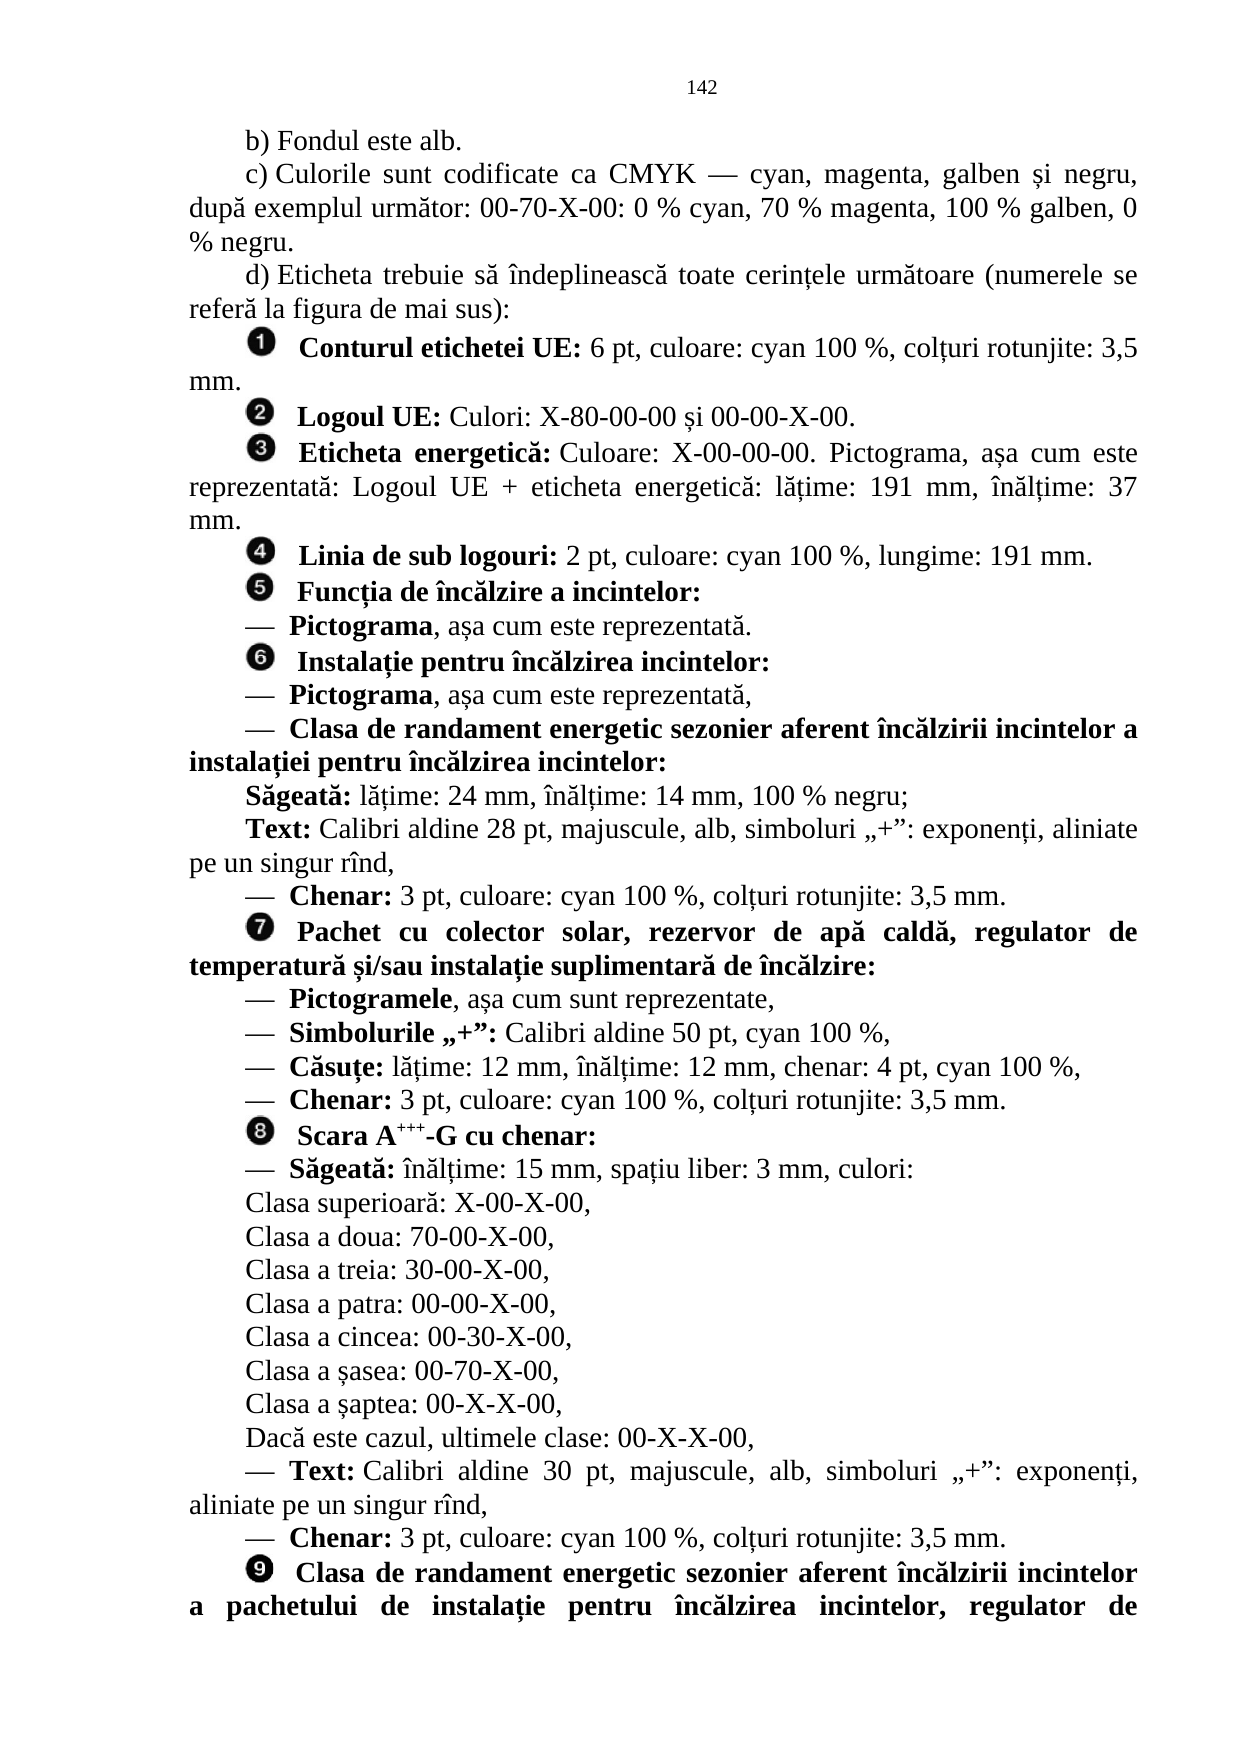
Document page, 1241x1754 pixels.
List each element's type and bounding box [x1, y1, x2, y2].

picture [245, 432, 277, 463]
picture [245, 397, 275, 427]
picture [245, 641, 275, 671]
picture [245, 571, 275, 602]
picture [245, 324, 277, 358]
picture [245, 536, 277, 566]
picture [245, 1554, 274, 1583]
table_header [189, 123, 1140, 1622]
picture [245, 1115, 275, 1146]
picture [245, 912, 275, 942]
